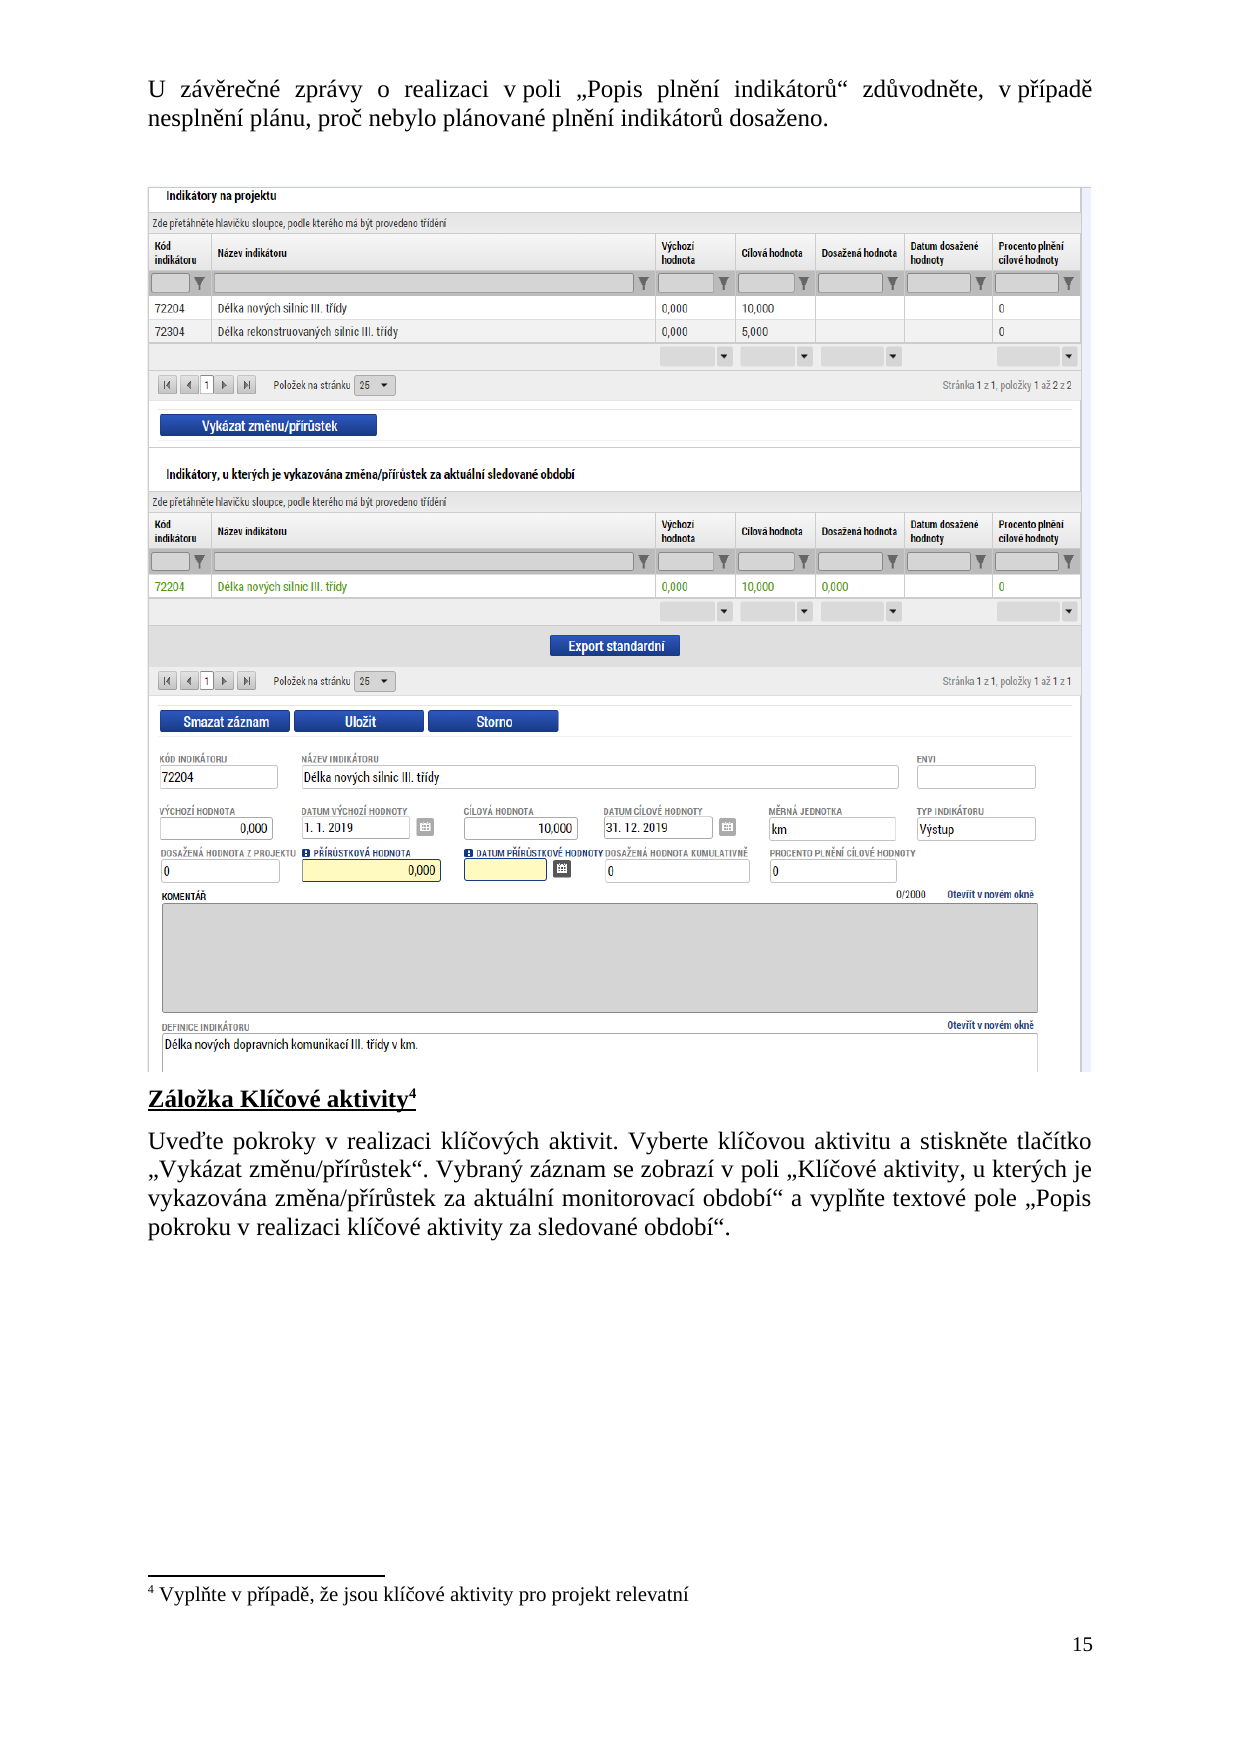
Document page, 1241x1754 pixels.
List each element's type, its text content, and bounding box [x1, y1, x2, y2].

text Uveďte pokroky v realizaci klíčových aktivit. Vyberte klíčovou aktivitu a stiskněte tlačítko „Vykázat změnu/přírůstek“. Vybraný záznam se zobrazí v poli „Klíčové aktivity, u kterých je vykazována změna/přírůstek za aktuální monitorovací období“ a vyplňte textové pole „Popis pokroku v realizaci klíčové aktivity za sledované období“. [148, 1126, 1092, 1241]
subtitle Záložka Klíčové aktivity [148, 1084, 1092, 1113]
text U závěrečné zprávy o realizaci v poli „Popis plnění indikátorů“ zdůvodněte, v případě nesplnění plánu, proč nebylo plánované plnění indikátorů dosaženo. [148, 74, 1092, 131]
picture [147, 185, 1091, 1072]
